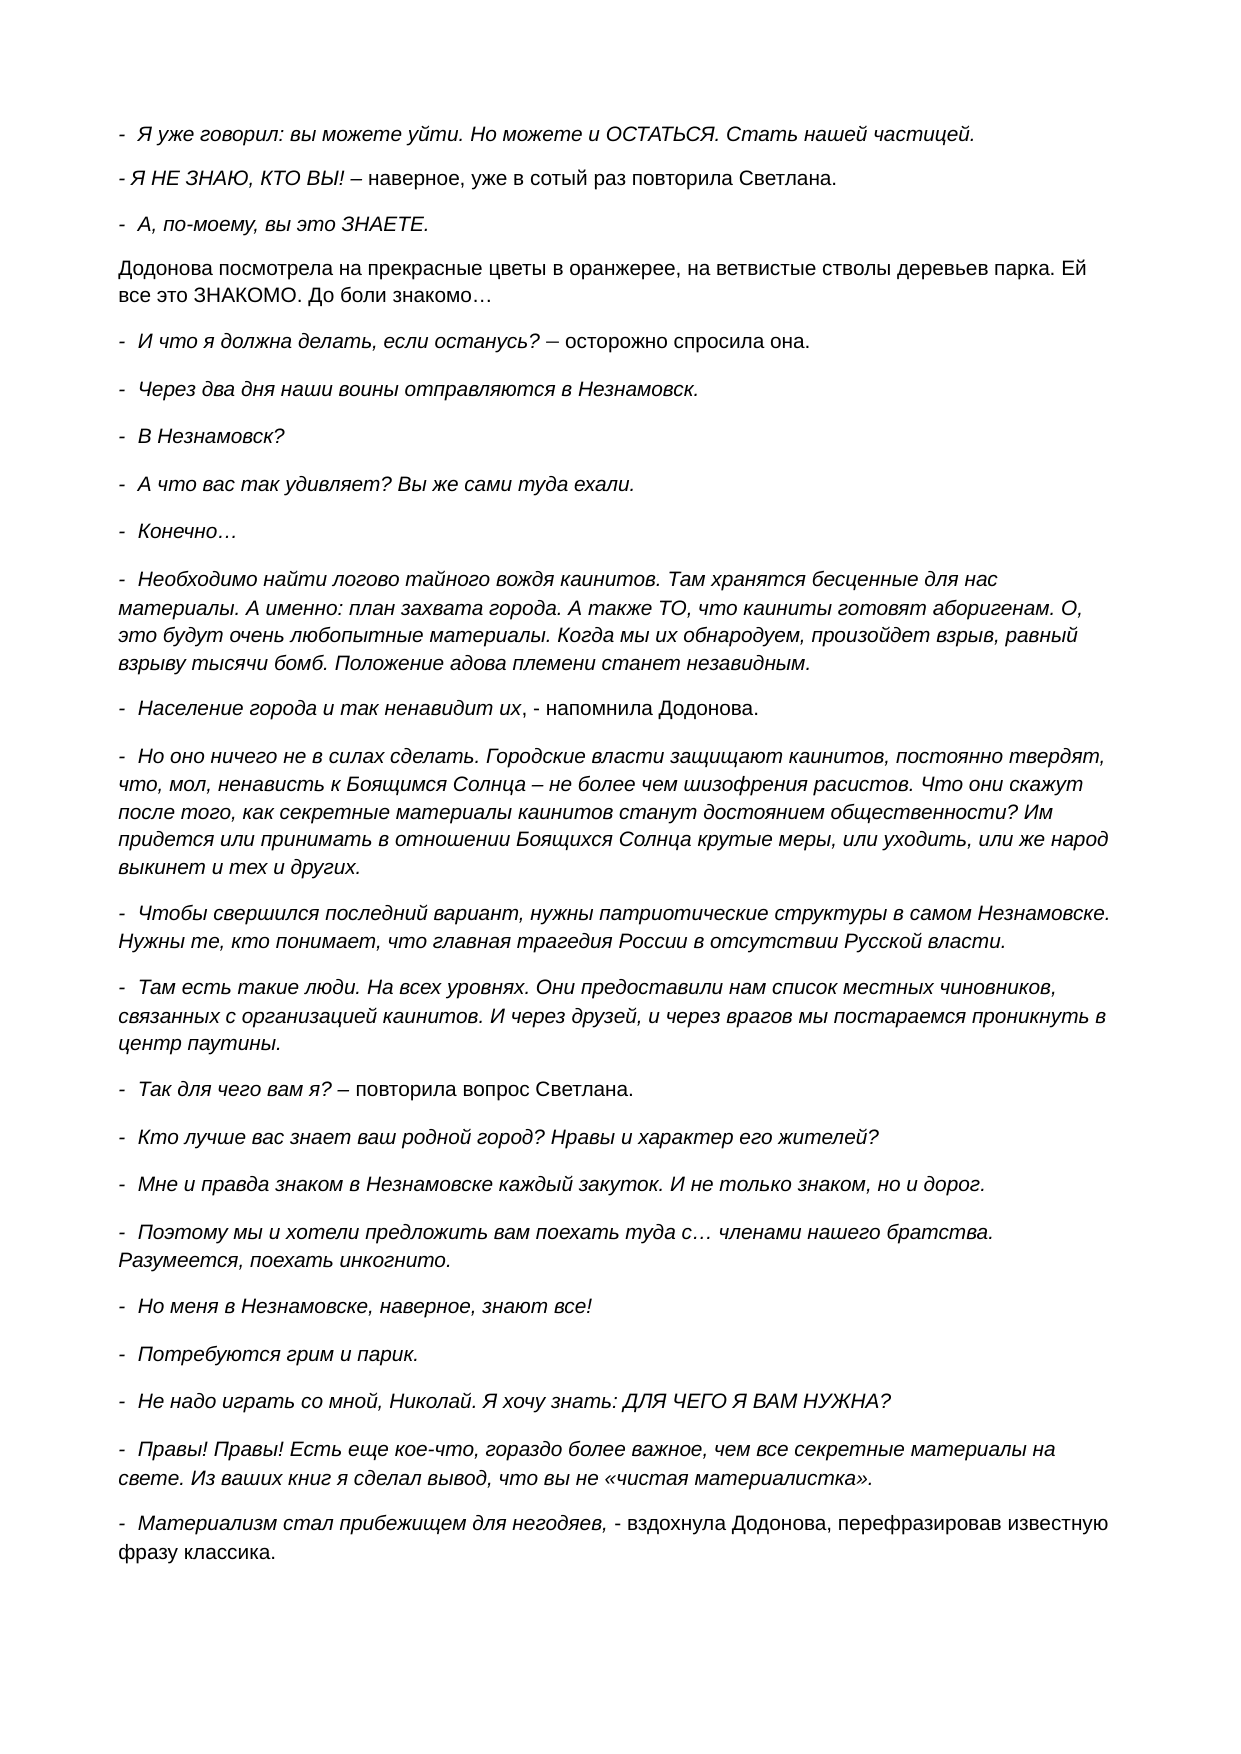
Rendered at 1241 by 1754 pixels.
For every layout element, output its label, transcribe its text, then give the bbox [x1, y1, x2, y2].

text - Поэтому мы и хотели предложить вам поехать туда с… членами нашего братства. Разумеется, поехать инкогнито. [118, 1216, 1122, 1272]
text - Конечно… [118, 515, 1122, 544]
text - Чтобы свершился последний вариант, нужны патриотические структуры в самом Незнамовске. Нужны те, кто понимает, что главная трагедия России в отсутствии Русской власти. [118, 897, 1122, 953]
text - Через два дня наши воины отправляются в Незнамовск. [118, 373, 1122, 401]
text - Я уже говорил: вы можете уйти. Но можете и ОСТАТЬСЯ. Стать нашей частицей. [118, 118, 1122, 147]
text - И что я должна делать, если останусь? – осторожно спросила она. [118, 325, 1122, 354]
text - Я НЕ ЗНАЮ, КТО ВЫ! – наверное, уже в сотый раз повторила Светлана. [118, 166, 1122, 190]
text - Кто лучше вас знает ваш родной город? Нравы и характер его жителей? [118, 1121, 1122, 1149]
text - Но меня в Незнамовске, наверное, знают все! [118, 1290, 1122, 1319]
text - Необходимо найти логово тайного вождя каинитов. Там хранятся бесценные для нас материалы. А именно: план захвата города. А также ТО, что каиниты готовят аборигенам. О, это будут очень любопытные материалы. Когда мы их обнародуем, произойдет взрыв, равный взрыву тысячи бомб. Положение адова племени станет незавидным. [118, 563, 1122, 674]
text - А, по-моему, вы это ЗНАЕТЕ. [118, 208, 1122, 237]
text - Так для чего вам я? – повторила вопрос Светлана. [118, 1073, 1122, 1102]
text - Население города и так ненавидит их, - напомнила Додонова. [118, 692, 1122, 721]
text Додонова посмотрела на прекрасные цветы в оранжерее, на ветвистые стволы деревьев парка. Ей все это ЗНАКОМО. До боли знакомо… [118, 255, 1122, 307]
text - Там есть такие люди. На всех уровнях. Они предоставили нам список местных чиновников, связанных с организацией каинитов. И через друзей, и через врагов мы постараемся проникнуть в центр паутины. [118, 971, 1122, 1055]
text - Материализм стал прибежищем для негодяев, - вздохнула Додонова, перефразировав известную фразу классика. [118, 1507, 1122, 1564]
text - Но оно ничего не в силах сделать. Городские власти защищают каинитов, постоянно твердят, что, мол, ненависть к Боящимся Солнца – не более чем шизофрения расистов. Что они скажут после того, как секретные материалы каинитов станут достоянием общественности? Им придется или принимать в отношении Боящихся Солнца крутые меры, или уходить, или же народ выкинет и тех и других. [118, 740, 1122, 879]
text - Мне и правда знаком в Незнамовске каждый закуток. И не только знаком, но и дорог. [118, 1168, 1122, 1197]
text - А что вас так удивляет? Вы же сами туда ехали. [118, 468, 1122, 497]
text - Потребуются грим и парик. [118, 1338, 1122, 1367]
text - Не надо играть со мной, Николай. Я хочу знать: ДЛЯ ЧЕГО Я ВАМ НУЖНА? [118, 1386, 1122, 1414]
text - В Незнамовск? [118, 420, 1122, 449]
text - Правы! Правы! Есть еще кое-что, гораздо более важное, чем все секретные материалы на свете. Из ваших книг я сделал вывод, что вы не «чистая материалистка». [118, 1433, 1122, 1489]
